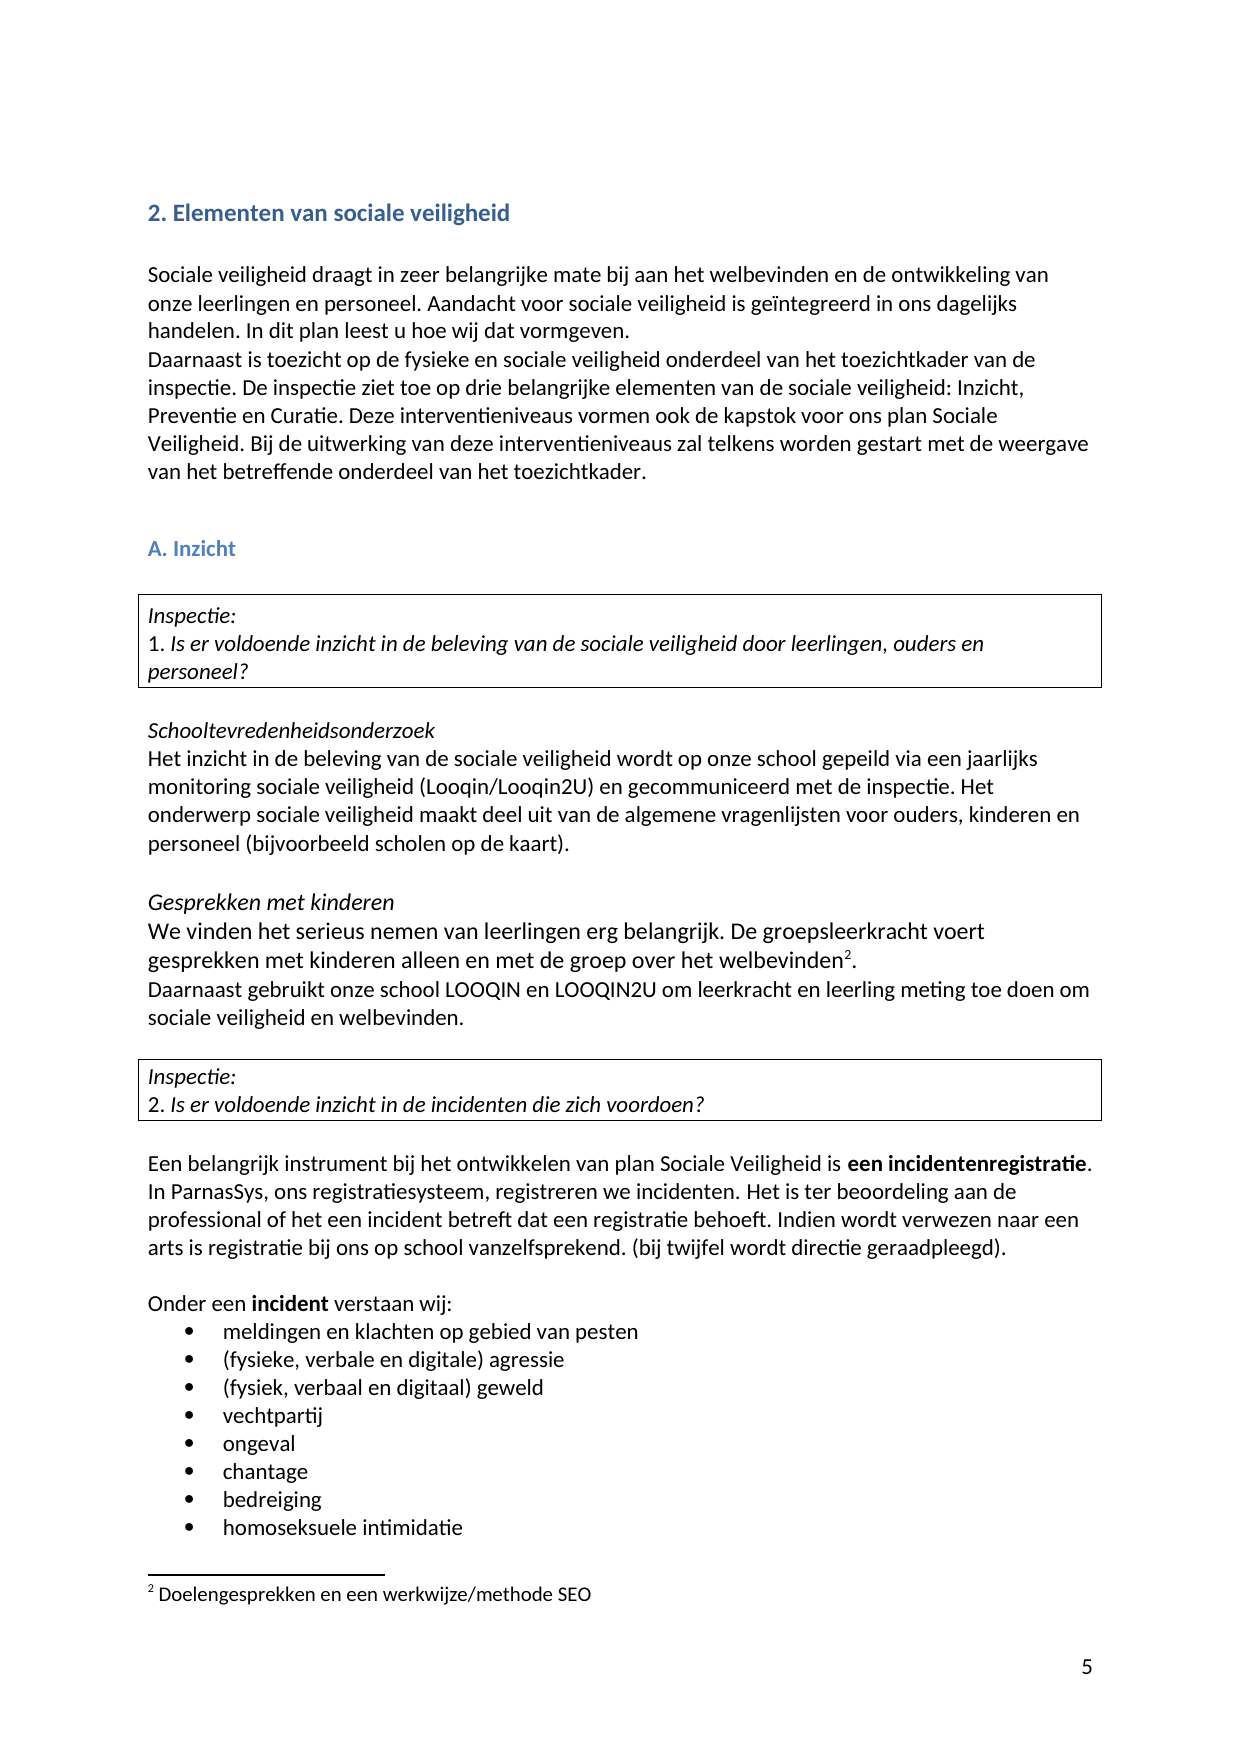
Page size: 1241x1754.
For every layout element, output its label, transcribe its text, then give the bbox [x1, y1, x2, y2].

text Sociale veiligheid draagt in zeer belangrijke mate bij aan het welbevinden en de ontwikkeling van onze leerlingen en personeel. Aandacht voor sociale veiligheid is geïntegreerd in ons dagelijks handelen. In dit plan leest u hoe wij dat vormgeven. [148, 261, 1093, 345]
text Daarnaast gebruikt onze school LOOQIN en LOOQIN2U om leerkracht en leerling meting toe doen om sociale veiligheid en welbevinden. [148, 975, 1093, 1031]
list meldingen en klachten op gebied van pesten [185, 1317, 1093, 1345]
text Inspectie: [139, 1060, 1101, 1087]
subtitle A. Inzicht [148, 534, 1093, 562]
text Onder een incident verstaan wij: [148, 1289, 1093, 1317]
text We vinden het serieus nemen van leerlingen erg belangrijk. De groepsleerkracht voert gesprekken met kinderen alleen en met de groep over het welbevinden. [148, 916, 1093, 975]
text Schooltevredenheidsonderzoek [148, 716, 1093, 744]
text 1. Is er voldoende inzicht in de beleving van de sociale veiligheid door leerlingen, ouders en personeel? [139, 622, 1101, 687]
text 2. Is er voldoende inzicht in de incidenten die zich voordoen? [139, 1087, 1101, 1120]
text Daarnaast is toezicht op de fysieke en sociale veiligheid onderdeel van het toezichtkader van de inspectie. De inspectie ziet toe op drie belangrijke elementen van de sociale veiligheid: Inzicht, Preventie en Curatie. Deze interventieniveaus vormen ook de kapstok voor ons plan Sociale Veiligheid. Bij de uitwerking van deze interventieniveaus zal telkens worden gestart met de weergave van het betreffende onderdeel van het toezichtkader. [148, 345, 1093, 485]
text Het inzicht in de beleving van de sociale veiligheid wordt op onze school gepeild via een jaarlijks monitoring sociale veiligheid (Looqin/Looqin2U) en gecommuniceerd met de inspectie. Het onderwerp sociale veiligheid maakt deel uit van de algemene vragenlijsten voor ouders, kinderen en personeel (bijvoorbeeld scholen op de kaart). [148, 744, 1093, 858]
list vechtpartij [185, 1401, 1093, 1429]
list homoseksuele intimidatie [185, 1513, 1093, 1541]
list chantage [185, 1457, 1093, 1485]
list ongeval [185, 1429, 1093, 1457]
list (fysieke, verbale en digitale) agressie [185, 1345, 1093, 1373]
text Inspectie: [139, 595, 1101, 622]
list (fysiek, verbaal en digitaal) geweld [185, 1373, 1093, 1401]
list bedreiging [185, 1485, 1093, 1513]
text Gesprekken met kinderen [148, 887, 1093, 916]
text Een belangrijk instrument bij het ontwikkelen van plan Sociale Veiligheid is een incidentenregistratie. In ParnasSys, ons registratiesysteem, registreren we incidenten. Het is ter beoordeling aan de professional of het een incident betreft dat een registratie behoeft. Indien wordt verwezen naar een arts is registratie bij ons op school vanzelfsprekend. (bij twijfel wordt directie geraadpleegd). [148, 1149, 1093, 1261]
subtitle 2. Elementen van sociale veiligheid [148, 198, 1093, 228]
